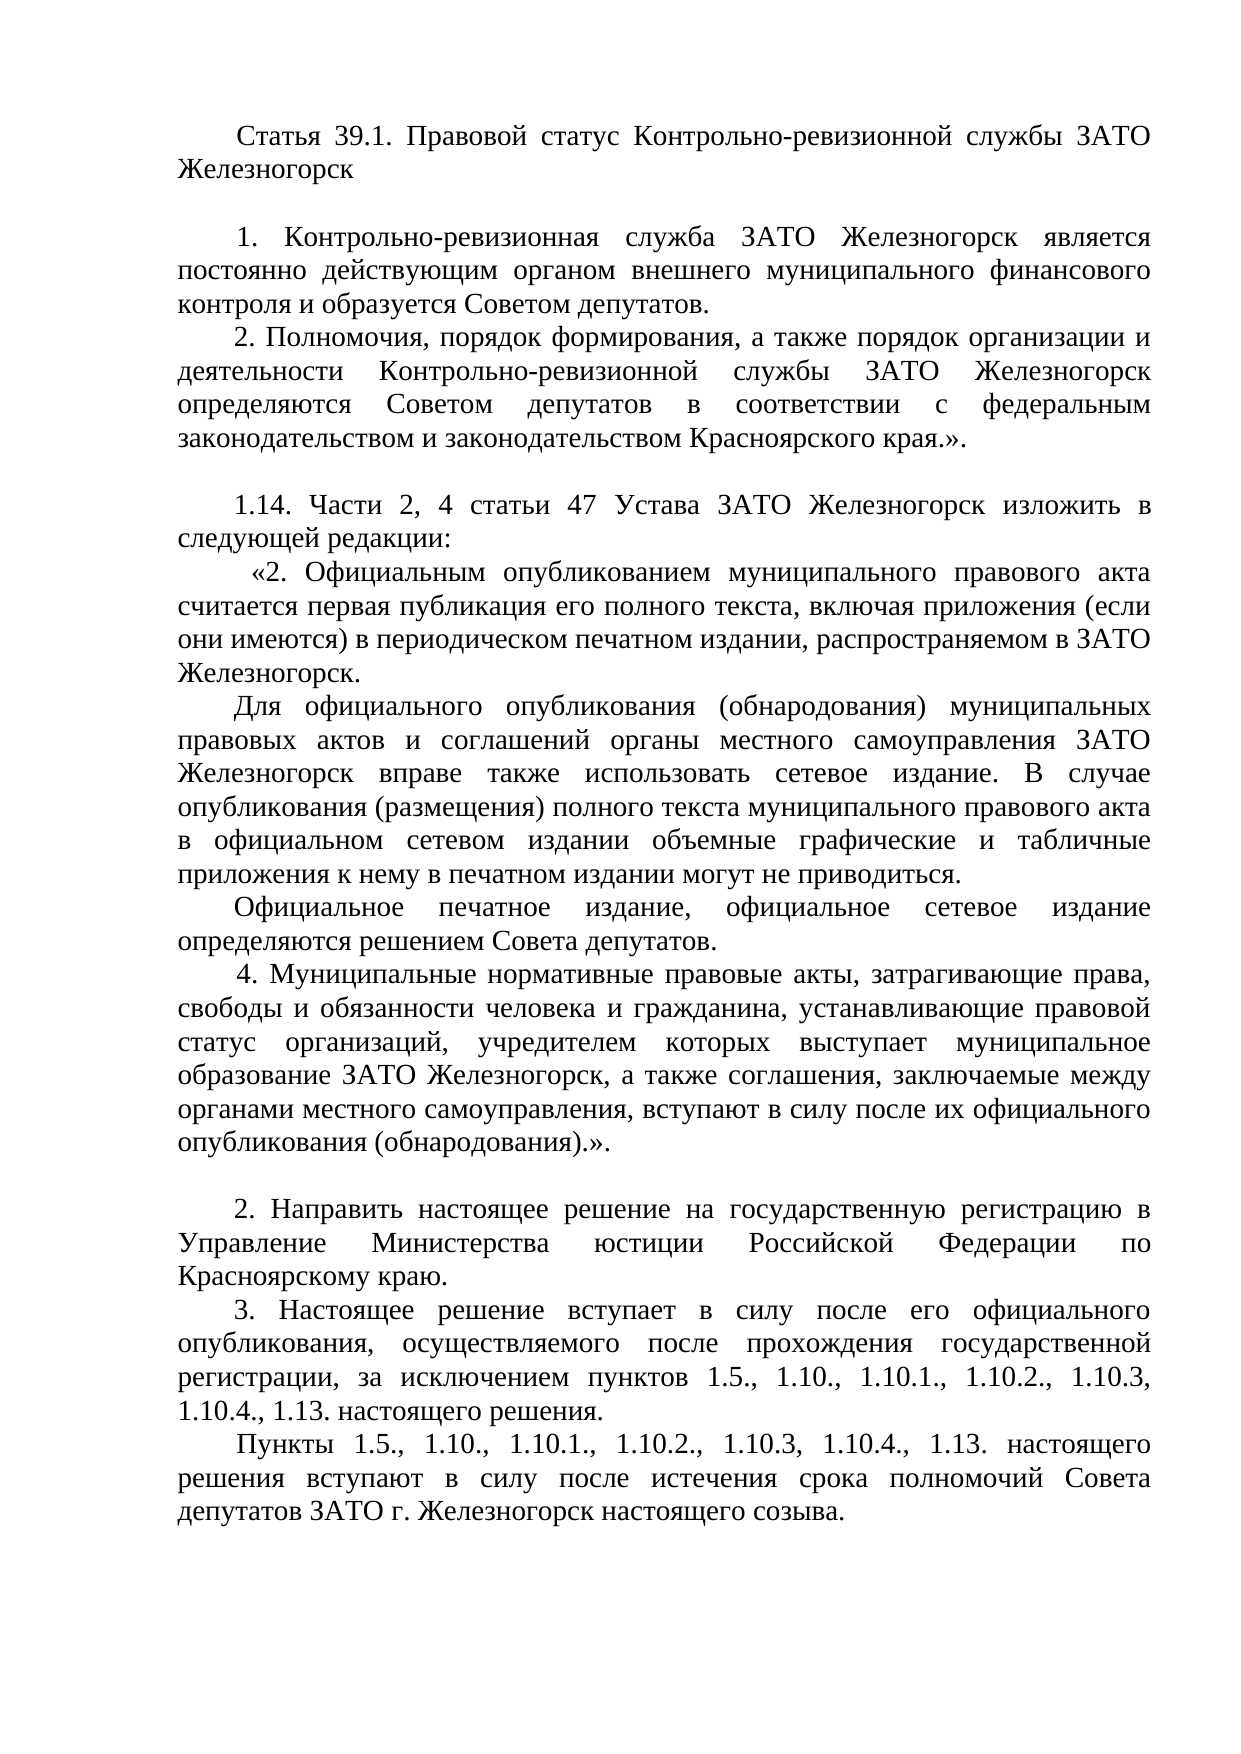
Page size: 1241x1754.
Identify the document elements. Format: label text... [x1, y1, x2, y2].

text Для официального опубликования (обнародования) муниципальных правовых актов и соглашений органы местного самоуправления ЗАТО Железногорск вправе также использовать сетевое издание. В случае опубликования (размещения) полного текста муниципального правового акта в официальном сетевом издании объемные графические и табличные приложения к нему в печатном издании могут не приводиться. [177, 688, 1152, 889]
text 3. Настоящее решение вступает в силу после его официального опубликования, осуществляемого после прохождения государственной регистрации, за исключением пунктов 1.5., 1.10., 1.10.1., 1.10.2., 1.10.3, 1.10.4., 1.13. настоящего решения. [177, 1292, 1152, 1426]
text 1.14. Части 2, 4 статьи 47 Устава ЗАТО Железногорск изложить в следующей редакции: [177, 487, 1152, 554]
text «2. Официальным опубликованием муниципального правового акта считается первая публикация его полного текста, включая приложения (если они имеются) в периодическом печатном издании, распространяемом в ЗАТО Железногорск. [177, 554, 1152, 688]
text Официальное печатное издание, официальное сетевое издание определяются решением Совета депутатов. [177, 889, 1152, 957]
text Пункты 1.5., 1.10., 1.10.1., 1.10.2., 1.10.3, 1.10.4., 1.13. настоящего решения вступают в силу после истечения срока полномочий Совета депутатов ЗАТО г. Железногорск настоящего созыва. [177, 1426, 1152, 1527]
text 4. Муниципальные нормативные правовые акты, затрагивающие права, свободы и обязанности человека и гражданина, устанавливающие правовой статус организаций, учредителем которых выступает муниципальное образование ЗАТО Железногорск, а также соглашения, заключаемые между органами местного самоуправления, вступают в силу после их официального опубликования (обнародования).». [177, 957, 1152, 1158]
text 2. Полномочия, порядок формирования, а также порядок организации и деятельности Контрольно-ревизионной службы ЗАТО Железногорск определяются Советом депутатов в соответствии с федеральным законодательством и законодательством Красноярского края.». [177, 319, 1152, 453]
text 1. Контрольно-ревизионная служба ЗАТО Железногорск является постоянно действующим органом внешнего муниципального финансового контроля и образуется Советом депутатов. [177, 219, 1152, 319]
text 2. Направить настоящее решение на государственную регистрацию в Управление Министерства юстиции Российской Федерации по Красноярскому краю. [177, 1191, 1152, 1292]
text Статья 39.1. Правовой статус Контрольно-ревизионной службы ЗАТО Железногорск [177, 118, 1152, 185]
